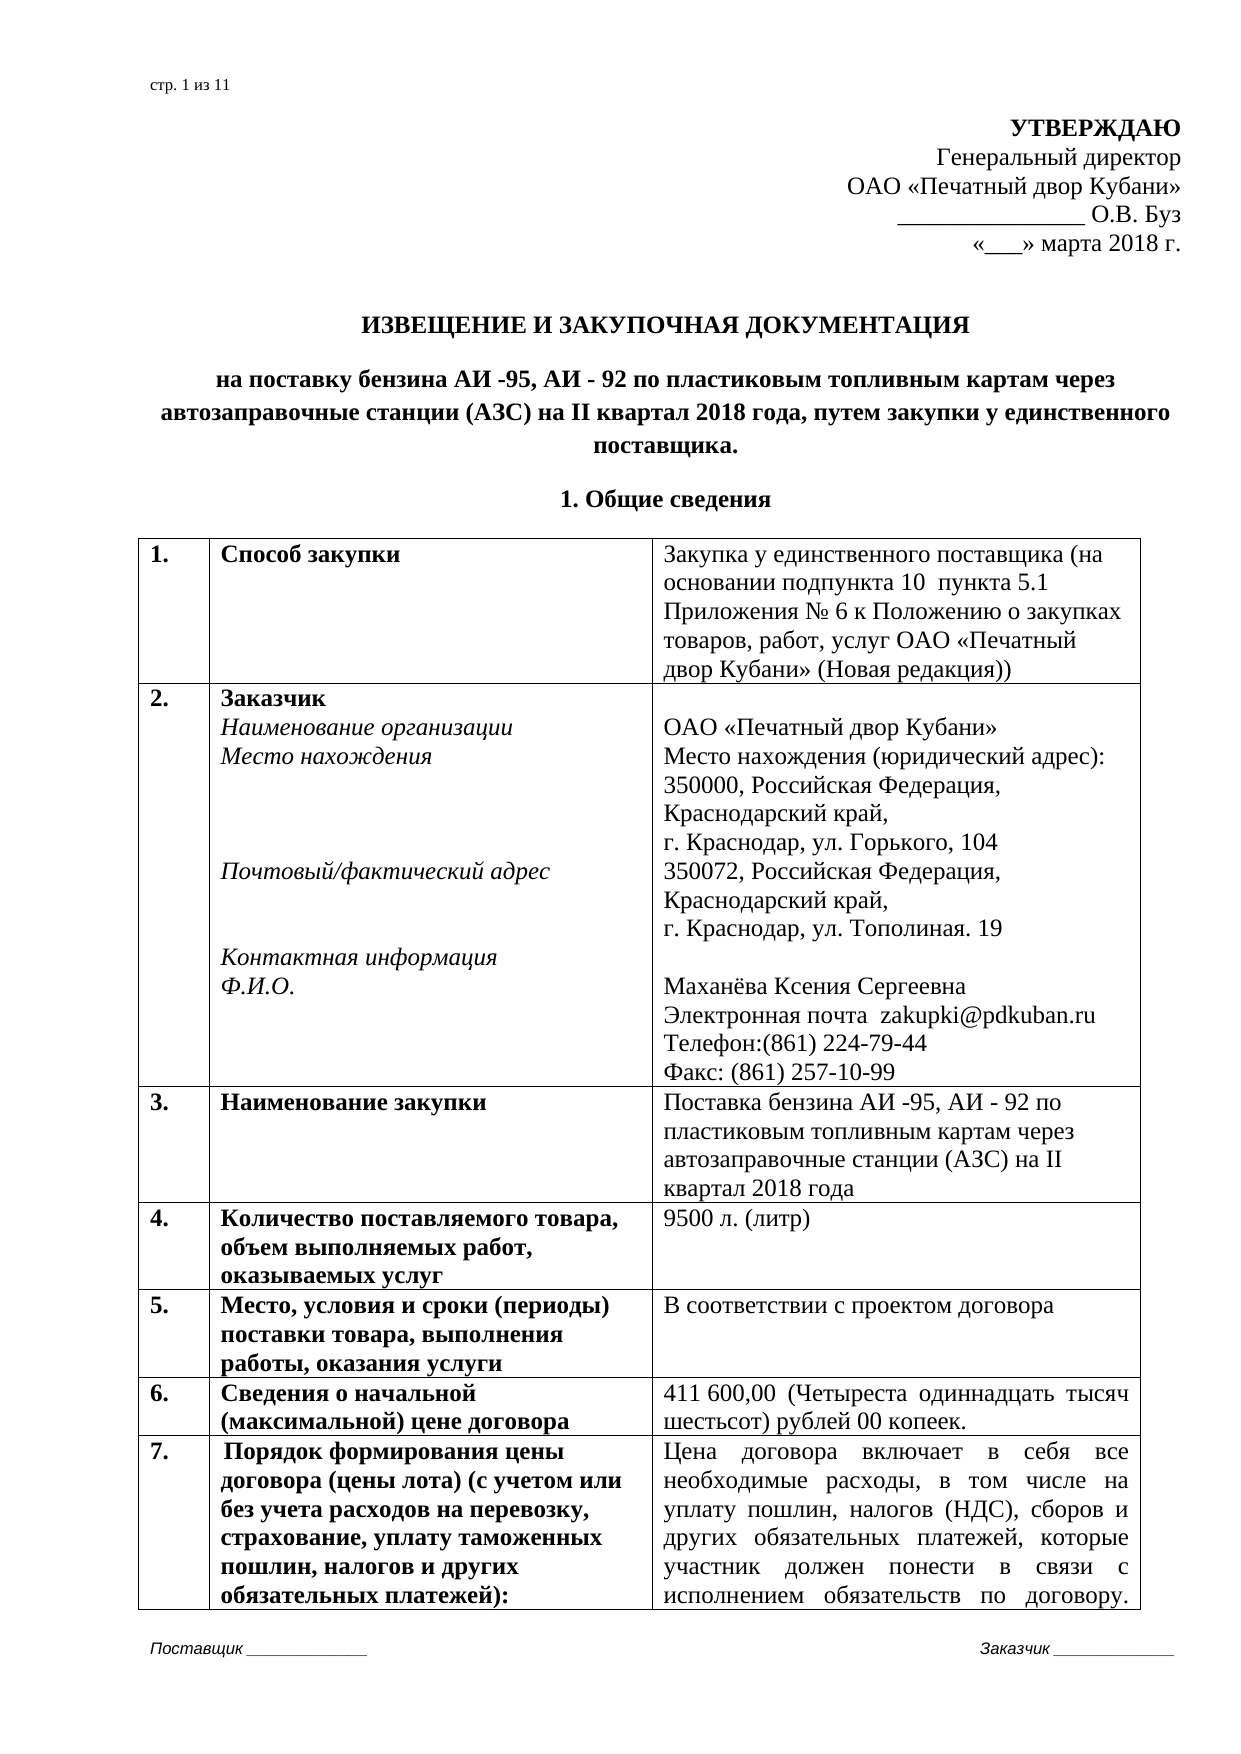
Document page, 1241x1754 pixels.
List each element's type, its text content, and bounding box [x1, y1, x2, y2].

table_cell Заказчик Наименование организации Место нахождения Почтовый/фактический адрес Контактная информация Ф.И.О. [210, 684, 652, 1086]
table_cell Наименование закупки [210, 1087, 652, 1202]
table_cell 4. [139, 1203, 209, 1289]
text ИЗВЕЩЕНИЕ И ЗАКУПОЧНАЯ ДОКУМЕНТАЦИЯ [150, 310, 1181, 339]
table_cell 3. [139, 1087, 209, 1202]
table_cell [210, 1436, 652, 1609]
text ОАО «Печатный двор Кубани» [150, 171, 1181, 199]
text на поставку бензина АИ -95, АИ - 92 по пластиковым топливным картам через автозаправочные станции (АЗС) на II квартал 2018 года, путем закупки у единственного поставщика. [150, 364, 1181, 459]
table_cell Сведения о начальной (максимальной) цене договора [210, 1378, 652, 1435]
table_cell 2. [139, 684, 209, 1086]
table_header 1. [139, 539, 209, 682]
text _______________ О.В. Буз [150, 199, 1181, 228]
table_cell 5. [139, 1290, 209, 1377]
table_cell Количество поставляемого товара, объем выполняемых работ, оказываемых услуг [210, 1203, 652, 1289]
table_cell ОАО «Печатный двор Кубани» Место нахождения (юридический адрес): 350000, Российская Федерация, Краснодарский край, г. Краснодар, ул. Горького, 104 350072, Российская Федерация, Краснодарский край, г. Краснодар, ул. Тополиная. 19 Маханёва Ксения Сергеевна Электронная почта zakupki@pdkuban.ru Телефон:(861) 224-79-44 Факс: (861) 257-10-99 [653, 684, 1140, 1086]
table_cell 9500 л. (литр) [653, 1203, 1140, 1289]
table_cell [653, 1436, 1140, 1609]
table_header Способ закупки [210, 539, 652, 682]
table_cell Поставка бензина АИ -95, АИ - 92 по пластиковым топливным картам через автозаправочные станции (АЗС) на II квартал 2018 года [653, 1087, 1140, 1202]
table_cell 6. [139, 1378, 209, 1435]
text 1. Общие сведения [150, 484, 1181, 513]
table_header Закупка у единственного поставщика (на основании подпункта 10 пункта 5.1 Приложения № 6 к Положению о закупках товаров, работ, услуг ОАО «Печатный двор Кубани» (Новая редакция)) [653, 539, 1140, 682]
table_cell 411 600,00 (Четыреста одиннадцать тысяч шестьсот) рублей 00 копеек. [653, 1378, 1140, 1435]
table_cell Место, условия и сроки (периоды) поставки товара, выполнения работы, оказания услуги [210, 1290, 652, 1377]
text УТВЕРЖДАЮ [150, 113, 1181, 142]
table_cell В соответствии с проектом договора [653, 1290, 1140, 1377]
table_cell 7. [139, 1436, 209, 1609]
text «___» марта 2018 г. [150, 228, 1181, 257]
text Генеральный директор [150, 142, 1181, 171]
